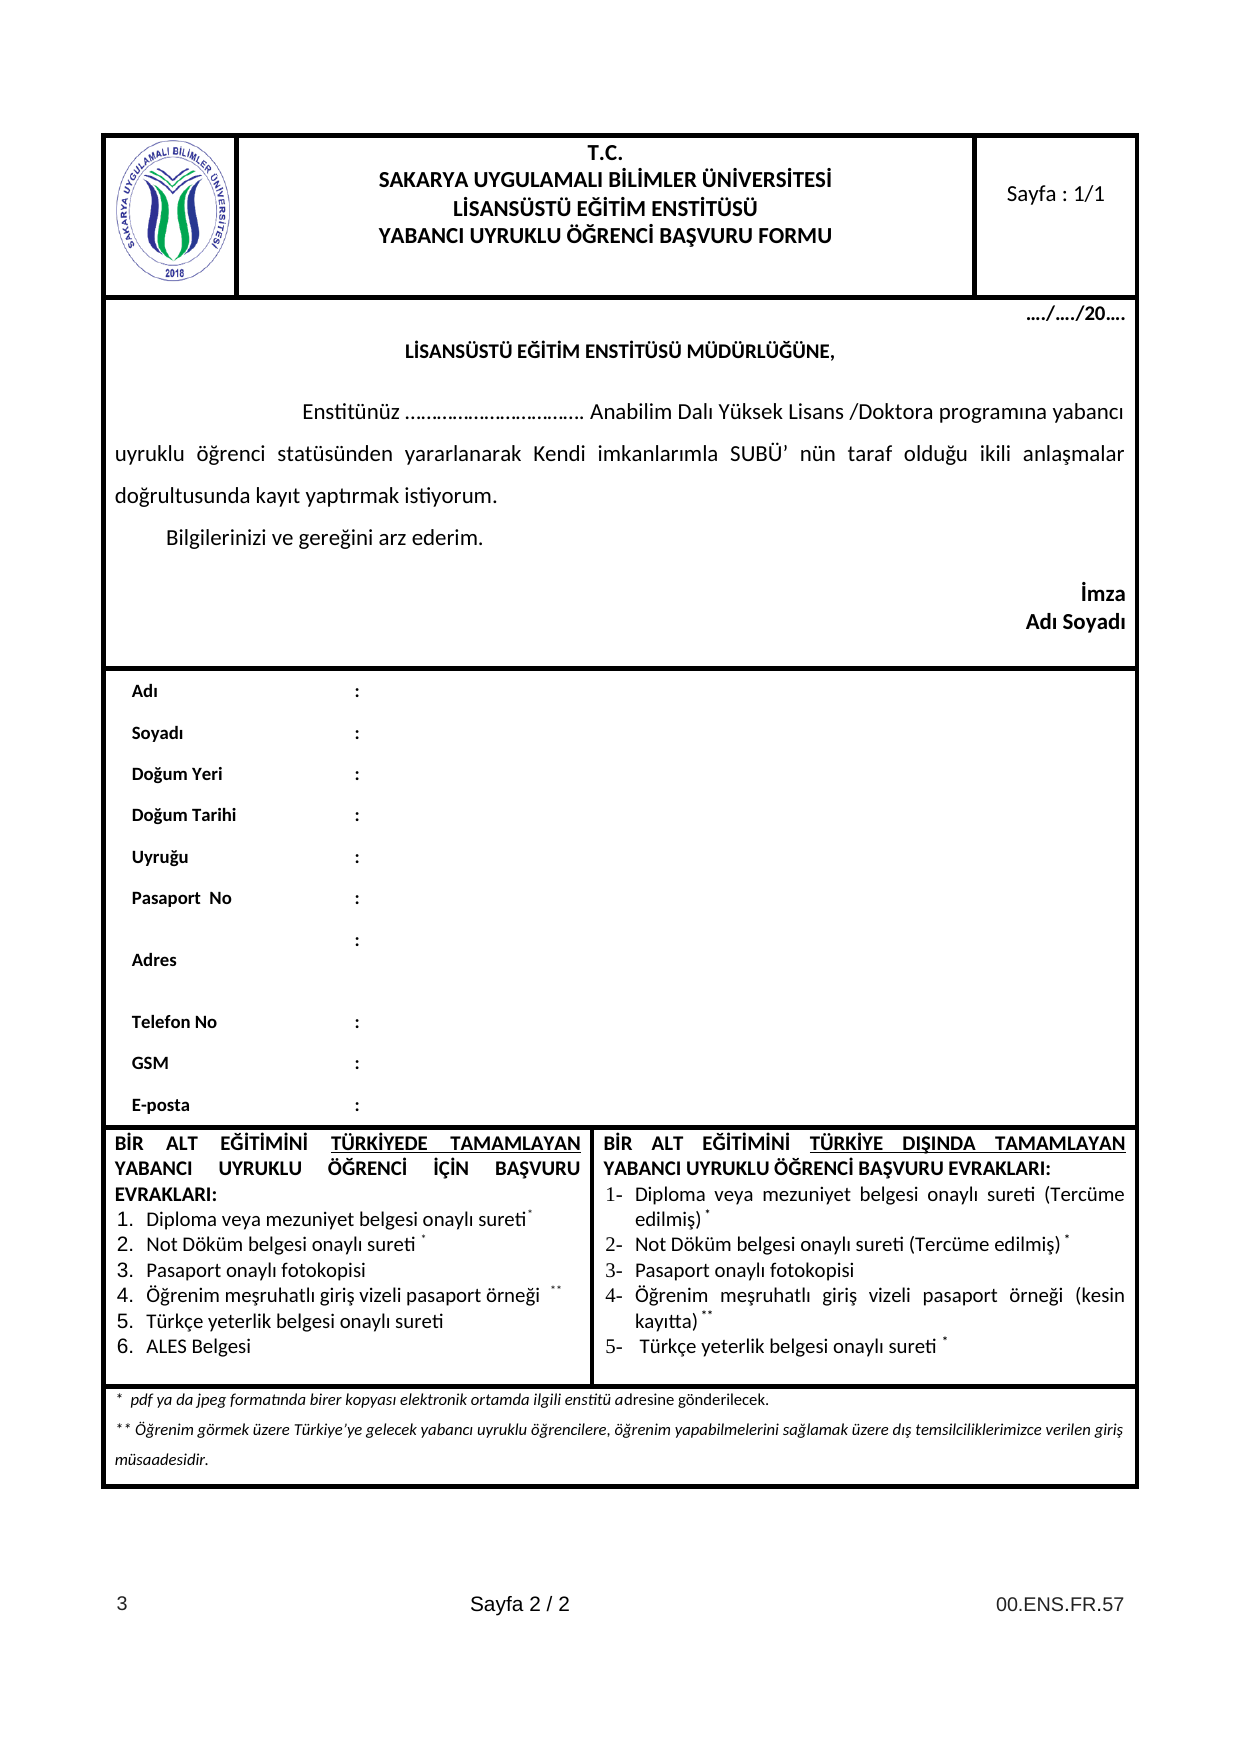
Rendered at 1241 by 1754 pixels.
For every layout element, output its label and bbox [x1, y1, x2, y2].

picture [114, 137, 232, 282]
table_header [75, 133, 1166, 1519]
